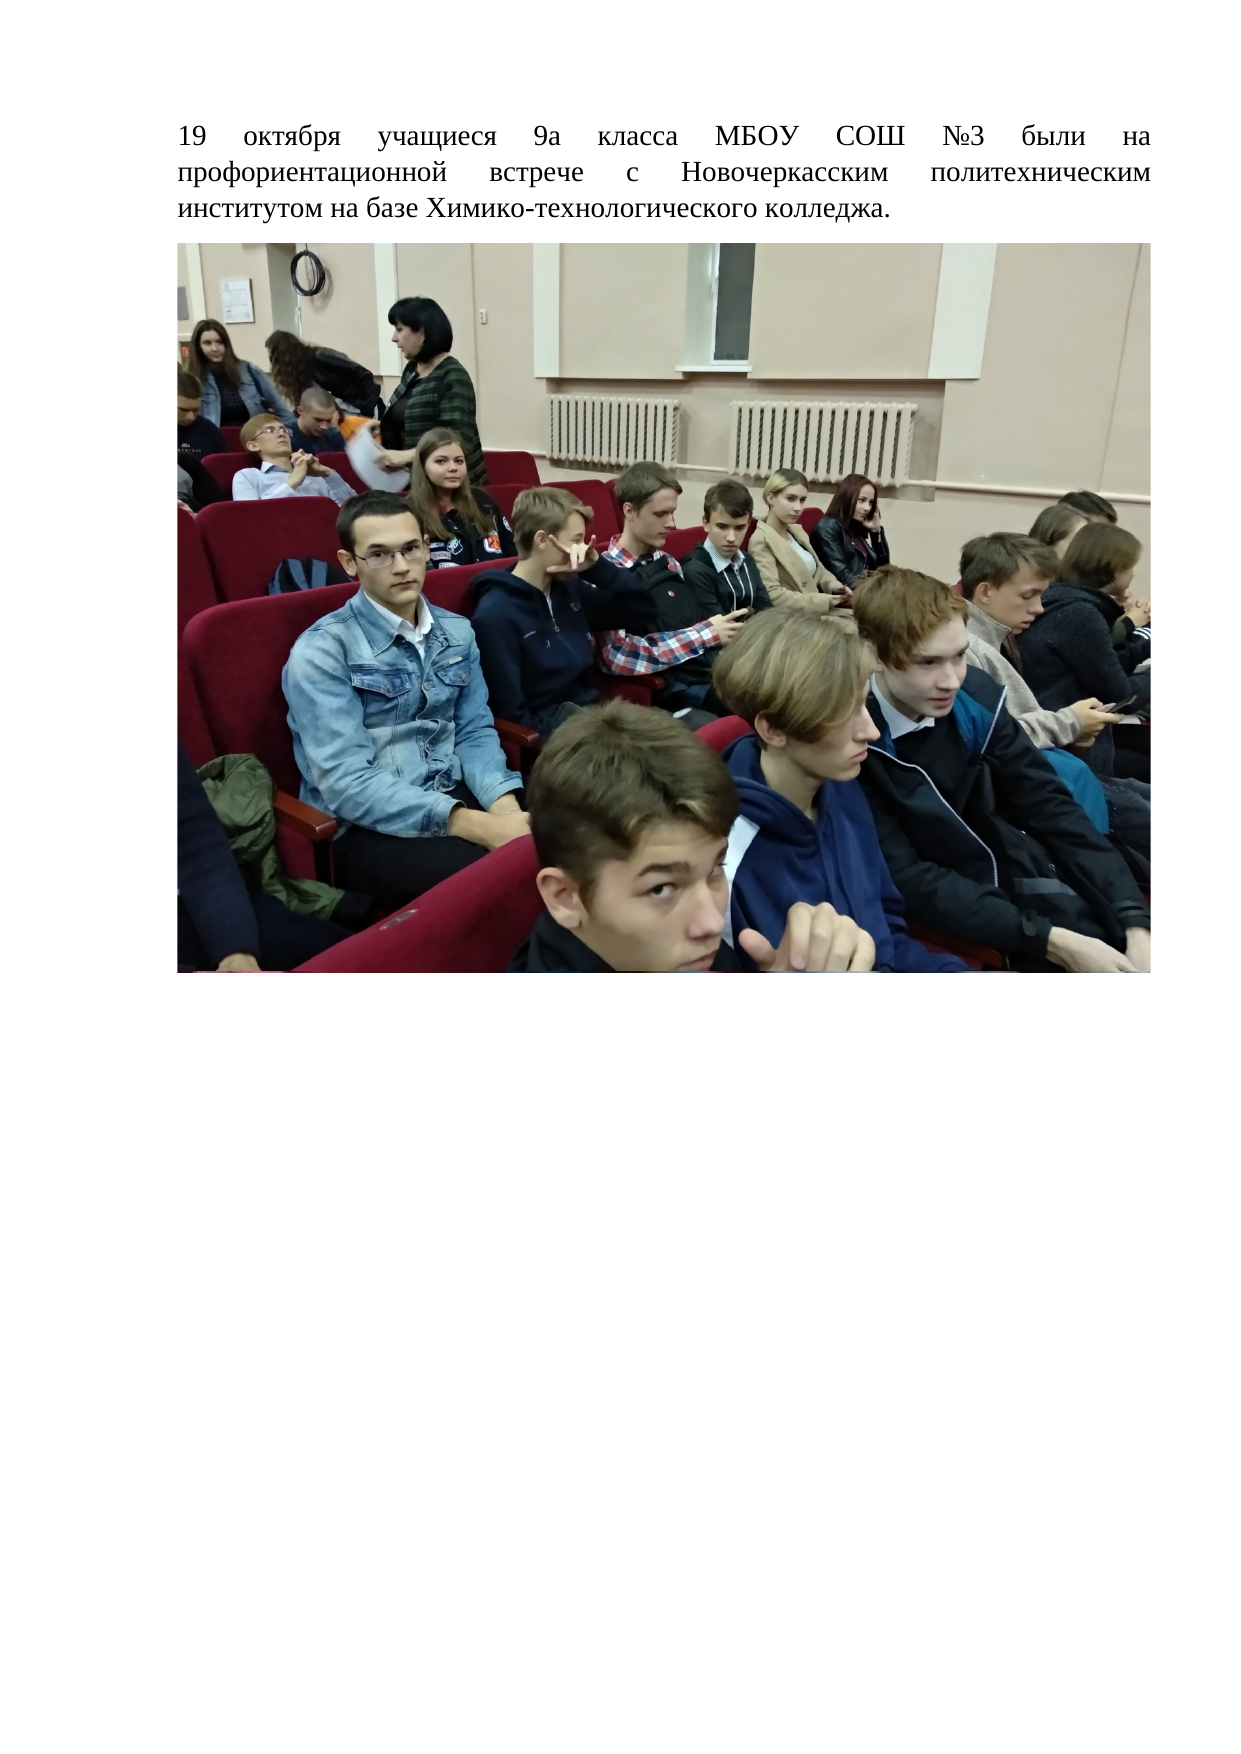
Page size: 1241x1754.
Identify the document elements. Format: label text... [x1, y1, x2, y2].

text 19 октября учащиеся 9а класса МБОУ СОШ №3 были на профориентационной встрече с Новочеркасским политехническим институтом на базе Химико-технологического колледжа. [177, 118, 1152, 224]
picture [177, 243, 1151, 973]
